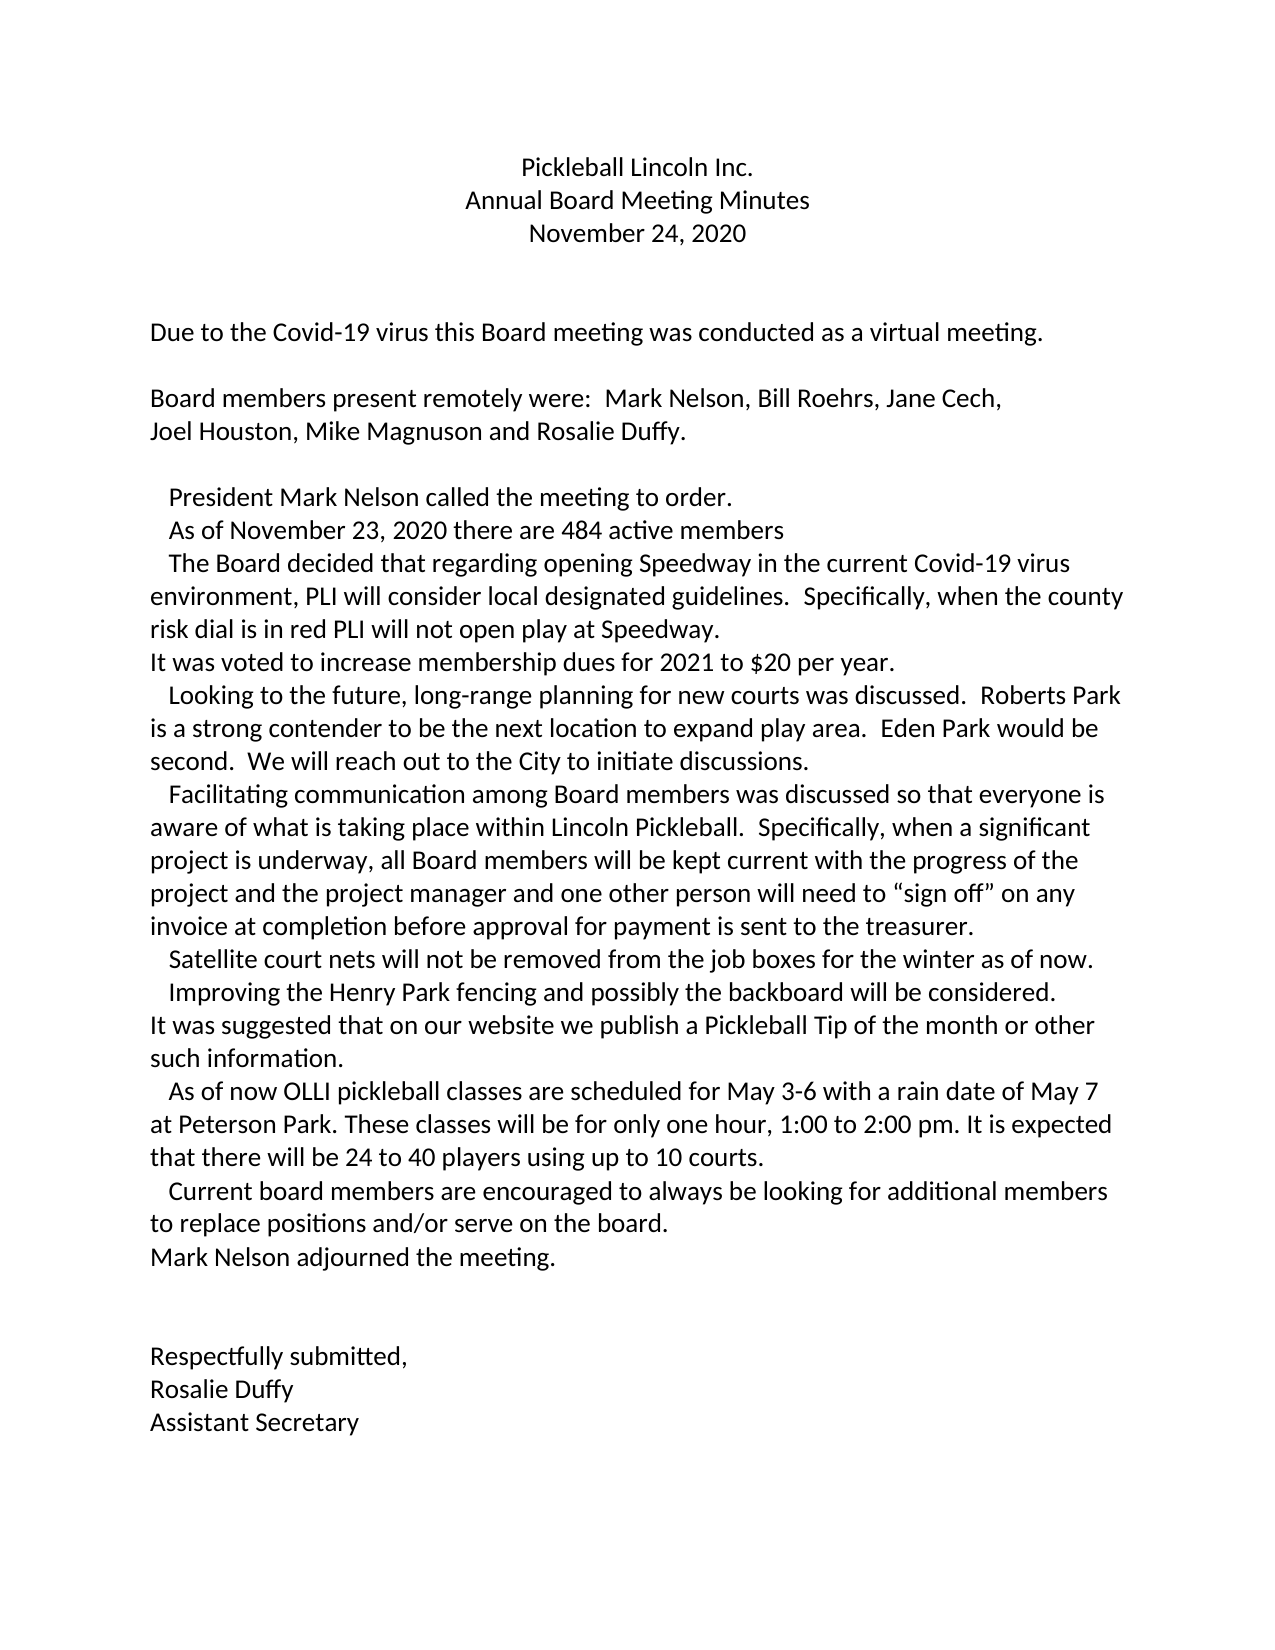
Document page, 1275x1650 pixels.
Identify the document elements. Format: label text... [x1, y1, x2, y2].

text Respectfully submitted, [150, 1339, 1125, 1372]
text President Mark Nelson called the meeting to order. [150, 480, 1125, 513]
text Rosalie Duffy [150, 1372, 1125, 1405]
text Joel Houston, Mike Magnuson and Rosalie Duffy. [150, 414, 1125, 447]
text November 24, 2020 [150, 216, 1125, 249]
text The Board decided that regarding opening Speedway in the current Covid-19 virus environment, PLI will consider local designated guidelines. Specifically, when the county risk dial is in red PLI will not open play at Speedway. [150, 546, 1125, 645]
text Current board members are encouraged to always be looking for additional members to replace positions and/or serve on the board. [150, 1174, 1125, 1240]
text Assistant Secretary [150, 1405, 1125, 1438]
text As of November 23, 2020 there are 484 active members [150, 513, 1125, 546]
text Improving the Henry Park fencing and possibly the backboard will be considered. [150, 976, 1125, 1008]
text It was suggested that on our website we publish a Pickleball Tip of the month or other such information. [150, 1008, 1125, 1074]
text Pickleball Lincoln Inc. [150, 150, 1125, 183]
text It was voted to increase membership dues for 2021 to $20 per year. [150, 645, 1125, 678]
text Annual Board Meeting Minutes [150, 183, 1125, 216]
text Mark Nelson adjourned the meeting. [150, 1240, 1125, 1273]
text Board members present remotely were: Mark Nelson, Bill Roehrs, Jane Cech, [150, 381, 1125, 414]
text Facilitating communication among Board members was discussed so that everyone is aware of what is taking place within Lincoln Pickleball. Specifically, when a significant project is underway, all Board members will be kept current with the progress of the project and the project manager and one other person will need to “sign off” on any invoice at completion before approval for payment is sent to the treasurer. [150, 777, 1125, 942]
text As of now OLLI pickleball classes are scheduled for May 3-6 with a rain date of May 7 at Peterson Park. These classes will be for only one hour, 1:00 to 2:00 pm. It is expected that there will be 24 to 40 players using up to 10 courts. [150, 1074, 1125, 1174]
text Due to the Covid-19 virus this Board meeting was conducted as a virtual meeting. [150, 315, 1125, 348]
text Looking to the future, long-range planning for new courts was discussed. Roberts Park is a strong contender to be the next location to expand play area. Eden Park would be second. We will reach out to the City to initiate discussions. [150, 678, 1125, 777]
text Satellite court nets will not be removed from the job boxes for the winter as of now. [150, 942, 1125, 976]
